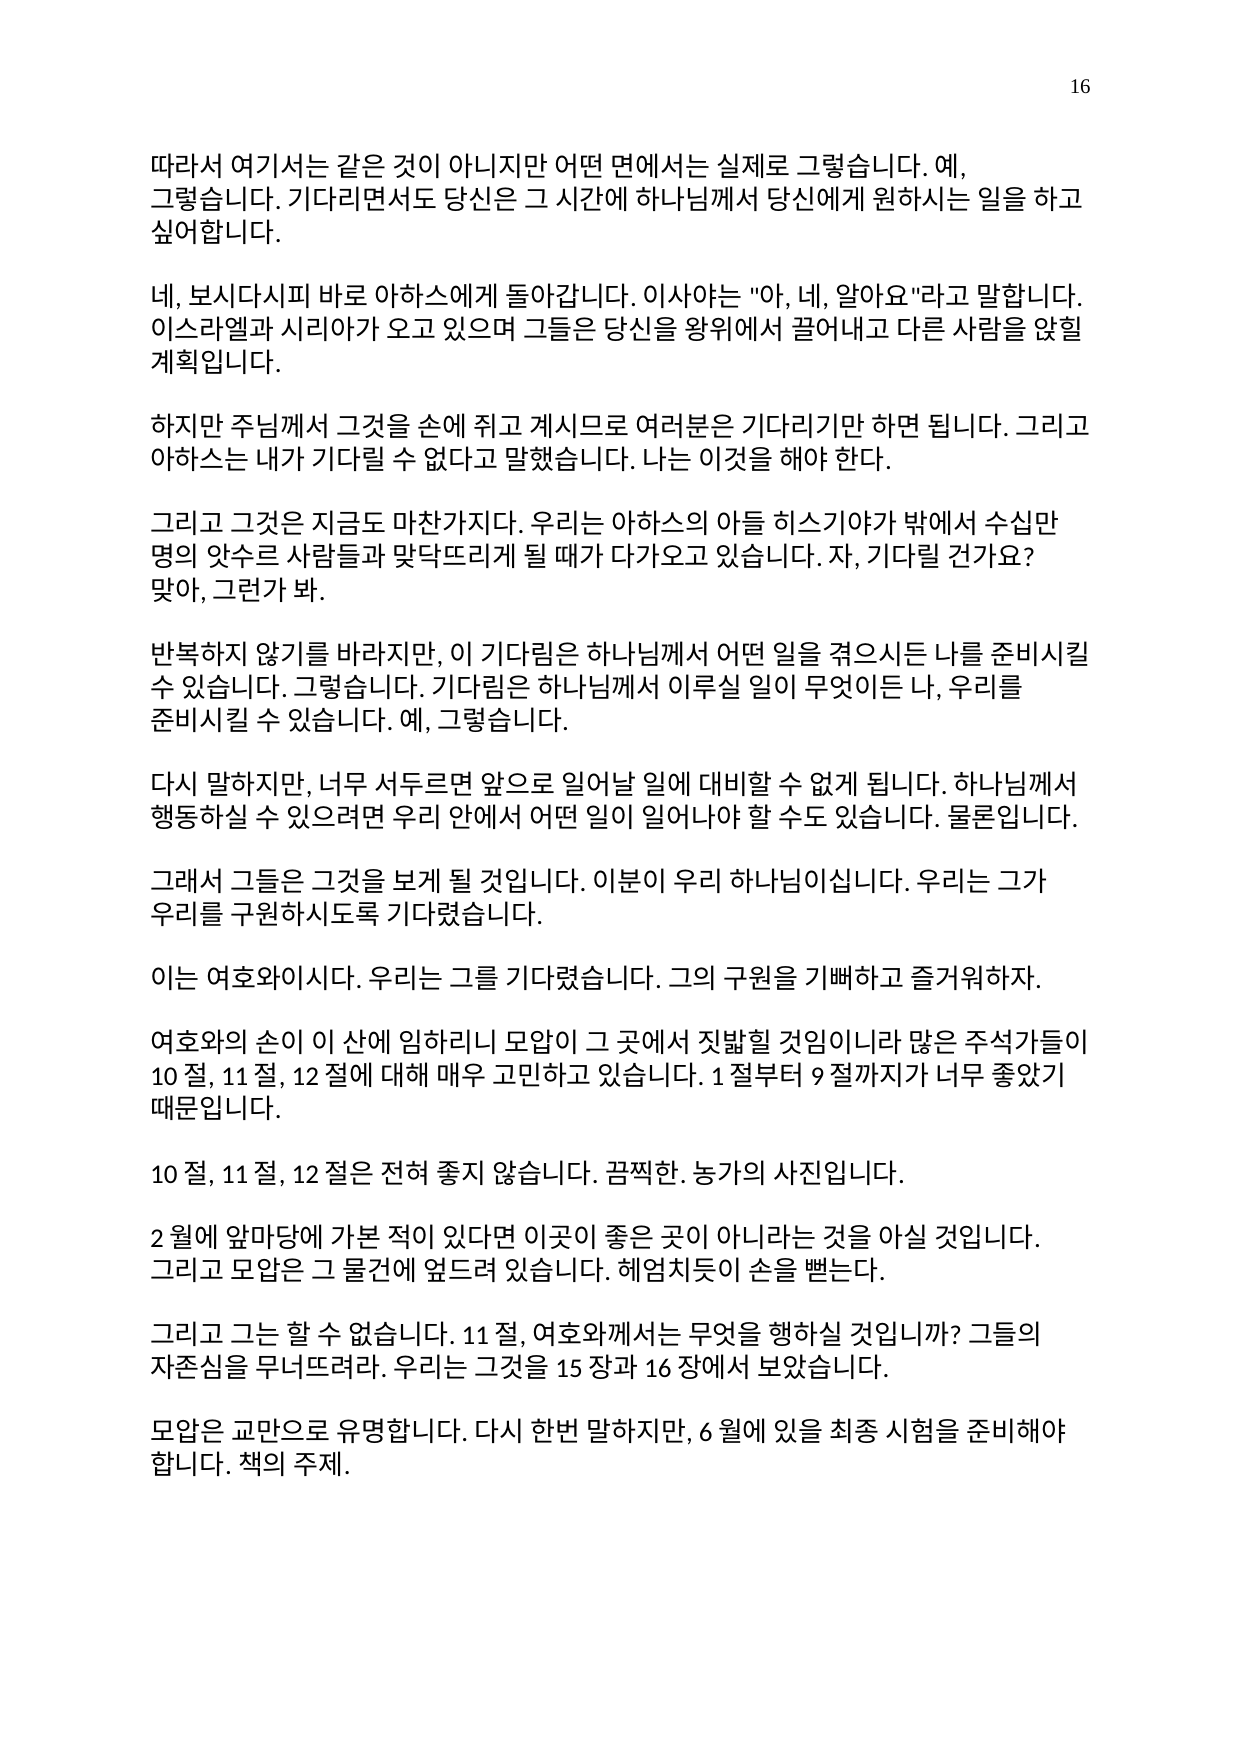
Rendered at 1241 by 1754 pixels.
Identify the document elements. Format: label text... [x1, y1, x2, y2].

text 따라서 여기서는 같은 것이 아니지만 어떤 면에서는 실제로 그렇습니다. 예, 그렇습니다. 기다리면서도 당신은 그 시간에 하나님께서 당신에게 원하시는 일을 하고 싶어합니다. [150, 150, 1090, 249]
text 2월에 앞마당에 가본 적이 있다면 이곳이 좋은 곳이 아니라는 것을 아실 것입니다. 그리고 모압은 그 물건에 엎드려 있습니다. 헤엄치듯이 손을 뻗는다. [150, 1221, 1090, 1287]
text 이는 여호와이시다. 우리는 그를 기다렸습니다. 그의 구원을 기뻐하고 즐거워하자. [150, 962, 1090, 995]
text 모압은 교만으로 유명합니다. 다시 한번 말하지만, 6월에 있을 최종 시험을 준비해야 합니다. 책의 주제. [150, 1415, 1090, 1481]
text 네, 보시다시피 바로 아하스에게 돌아갑니다. 이사야는 "아, 네, 알아요"라고 말합니다. 이스라엘과 시리아가 오고 있으며 그들은 당신을 왕위에서 끌어내고 다른 사람을 앉힐 계획입니다. [150, 280, 1090, 379]
text 여호와의 손이 이 산에 임하리니 모압이 그 곳에서 짓밟힐 것임이니라 많은 주석가들이 10절, 11절, 12절에 대해 매우 고민하고 있습니다. 1절부터 9절까지가 너무 좋았기 때문입니다. [150, 1027, 1090, 1126]
text 하지만 주님께서 그것을 손에 쥐고 계시므로 여러분은 기다리기만 하면 됩니다. 그리고 아하스는 내가 기다릴 수 없다고 말했습니다. 나는 이것을 해야 한다. [150, 410, 1090, 476]
text 다시 말하지만, 너무 서두르면 앞으로 일어날 일에 대비할 수 없게 됩니다. 하나님께서 행동하실 수 있으려면 우리 안에서 어떤 일이 일어나야 할 수도 있습니다. 물론입니다. [150, 768, 1090, 834]
text 반복하지 않기를 바라지만, 이 기다림은 하나님께서 어떤 일을 겪으시든 나를 준비시킬 수 있습니다. 그렇습니다. 기다림은 하나님께서 이루실 일이 무엇이든 나, 우리를 준비시킬 수 있습니다. 예, 그렇습니다. [150, 638, 1090, 737]
text 그리고 그것은 지금도 마찬가지다. 우리는 아하스의 아들 히스기야가 밖에서 수십만 명의 앗수르 사람들과 맞닥뜨리게 될 때가 다가오고 있습니다. 자, 기다릴 건가요? 맞아, 그런가 봐. [150, 508, 1090, 607]
text 10절, 11절, 12절은 전혀 좋지 않습니다. 끔찍한. 농가의 사진입니다. [150, 1157, 1090, 1190]
text 그리고 그는 할 수 없습니다. 11절, 여호와께서는 무엇을 행하실 것입니까? 그들의 자존심을 무너뜨려라. 우리는 그것을 15장과 16장에서 보았습니다. [150, 1318, 1090, 1384]
text 그래서 그들은 그것을 보게 될 것입니다. 이분이 우리 하나님이십니다. 우리는 그가 우리를 구원하시도록 기다렸습니다. [150, 865, 1090, 931]
